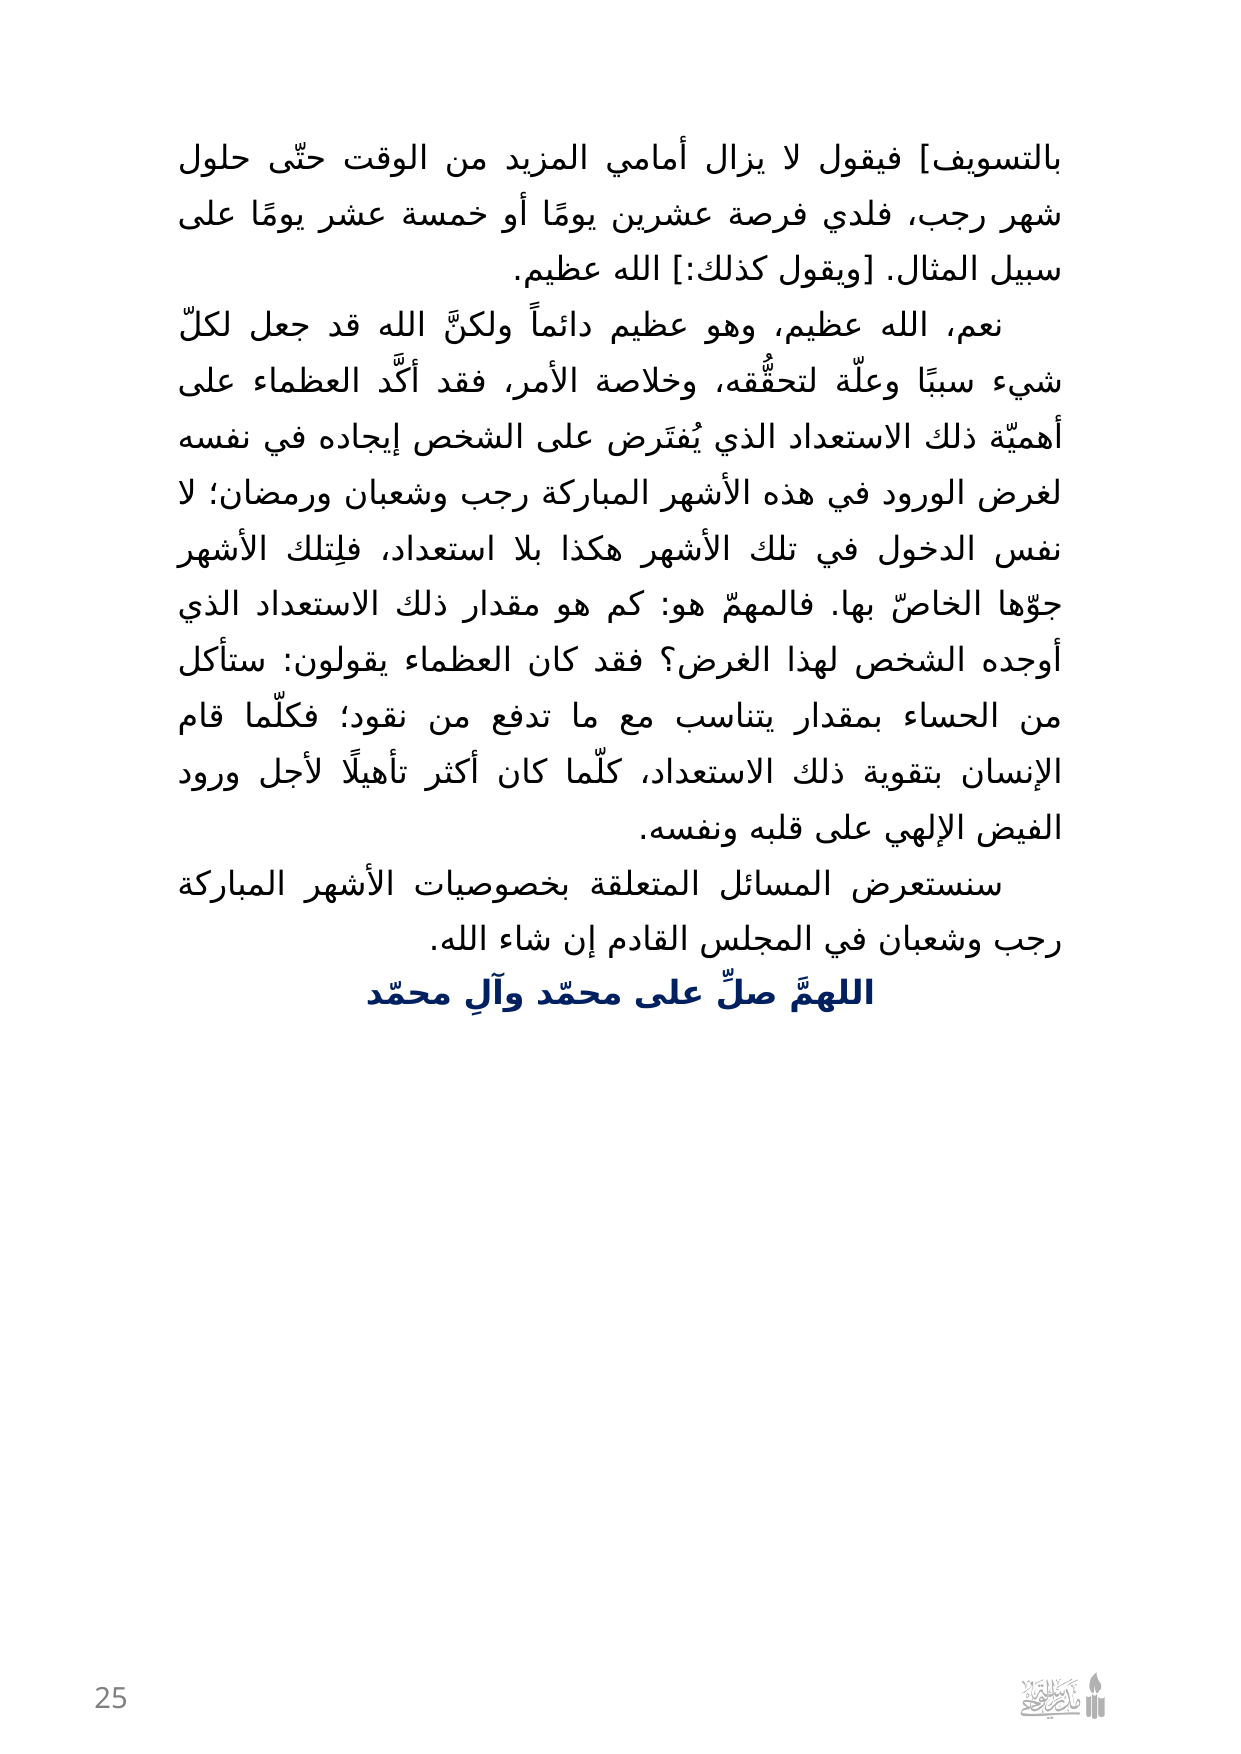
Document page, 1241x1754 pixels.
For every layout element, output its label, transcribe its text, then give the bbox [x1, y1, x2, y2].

text اللهمَّ صلِّ على محمّد وآلِ محمّد [177, 973, 1063, 1012]
text سنستعرض المسائل المتعلقة بخصوصيات الأشهر المباركة رجب وشعبان في المجلس القادم إن شاء الله. [177, 862, 1063, 973]
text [177, 136, 1063, 303]
picture [1020, 1672, 1105, 1719]
text نعم، الله عظيم، وهو عظيم دائماً ولكنَّ الله قد جعل لكلّ شيء سببًا وعلّة لتحقُّقه، وخلاصة الأمر، فقد أكَّد العظماء على أهميّة ذلك الاستعداد الذي يُفتَرض على الشخص إيجاده في نفسه لغرض الورود في هذه الأشهر المباركة رجب وشعبان ورمضان؛ لا نفس الدخول في تلك الأشهر هكذا بلا استعداد، فلِتلك الأشهر جوّها الخاصّ بها. فالمهمّ هو: كم هو مقدار ذلك الاستعداد الذي أوجده الشخص لهذا الغرض؟ فقد كان العظماء يقولون: ستأكل من الحساء بمقدار يتناسب مع ما تدفع من نقود؛ فكلّما قام الإنسان بتقوية ذلك الاستعداد، كلّما كان أكثر تأهيلًا لأجل ورود الفيض الإلهي على قلبه ونفسه. [177, 303, 1063, 862]
